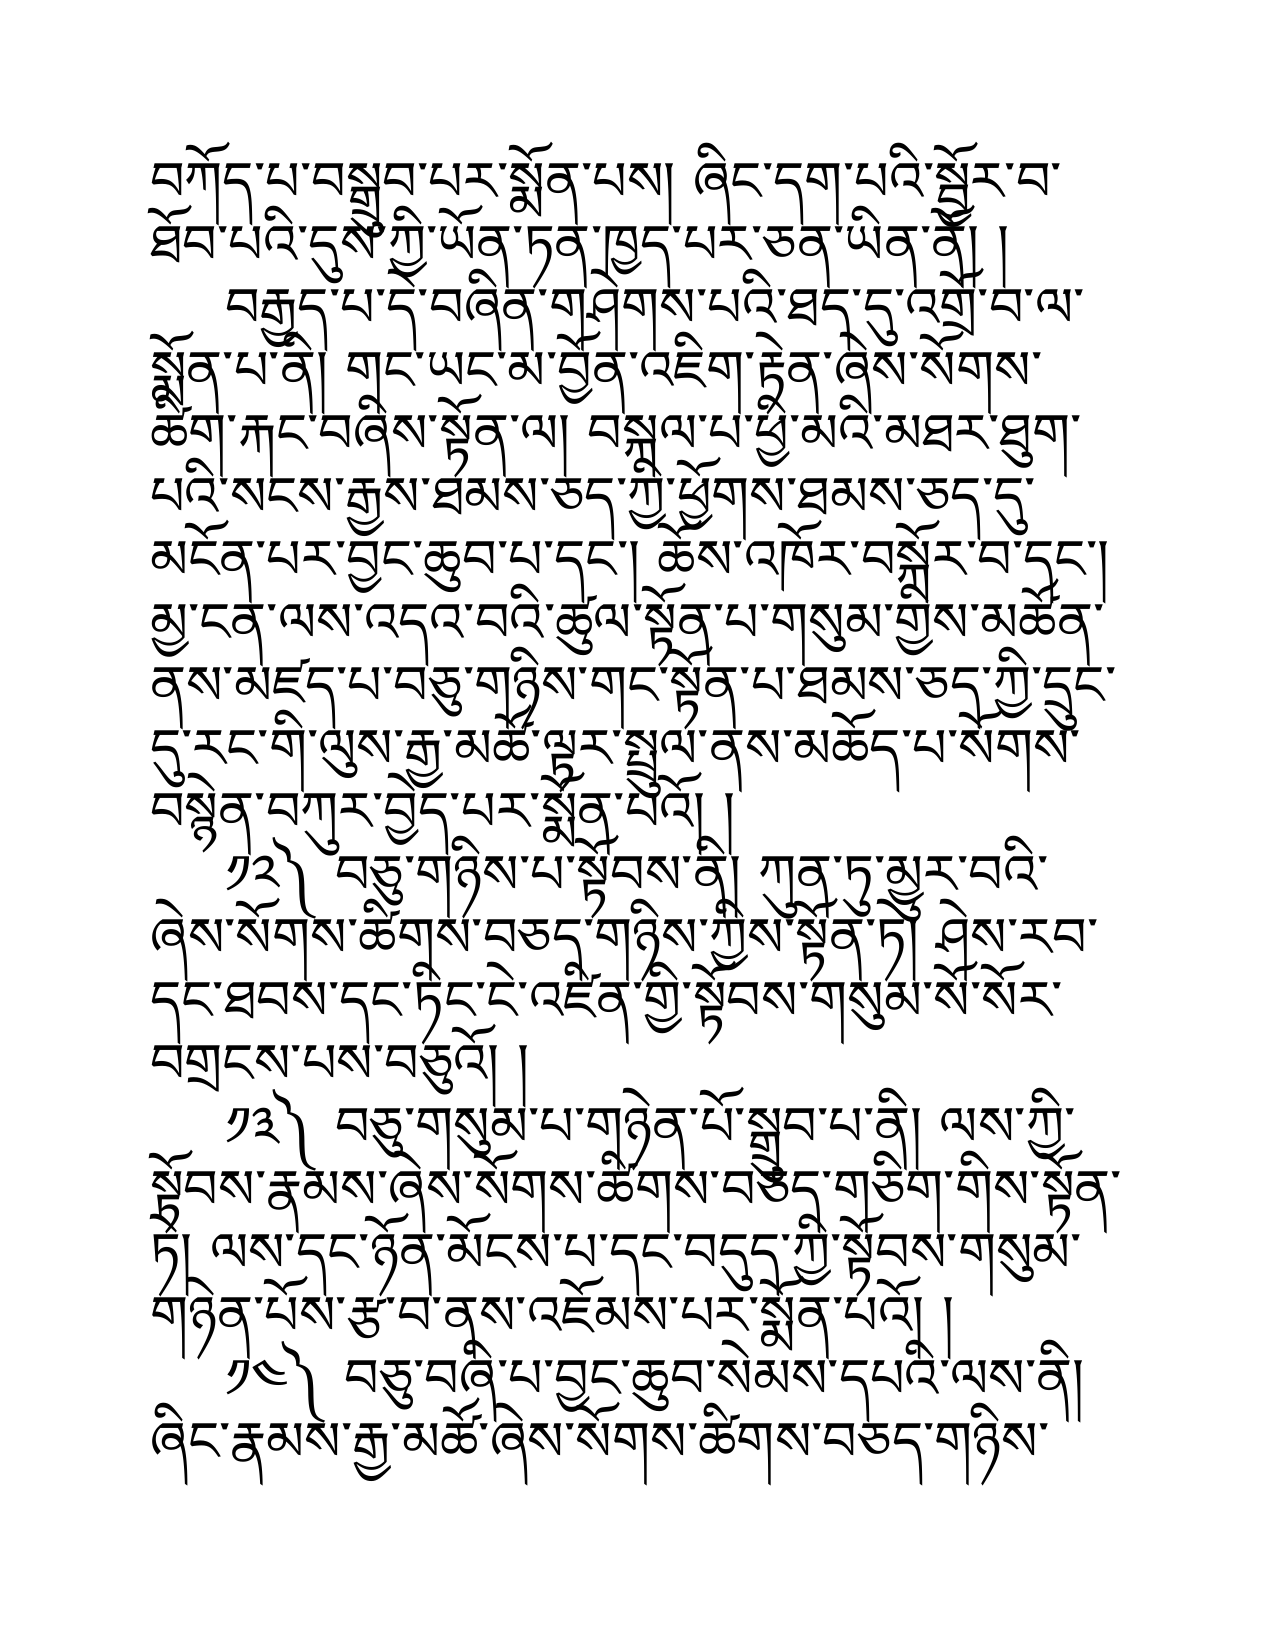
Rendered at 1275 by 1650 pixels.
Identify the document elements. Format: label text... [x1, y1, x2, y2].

text ༡༣༽ བཅུ་གསུམ་པ་གཉེན་པོ་སྒྲུབ་པ་ནི། ལས་ཀྱི་སྟོབས་རྣམས་ཞེས་སོགས་ཚིགས་བཅད་གཅིག་གིས་སྟོན་ཏེ། ལས་དང་ཉོན་མོངས་པ་དང་བདུད་ཀྱི་སྟོབས་གསུམ་གཉེན་པོས་རྩ་བ་ནས་འཇོམས་པར་སྨོན་པའོ། ། [150, 1095, 1125, 1347]
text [150, 150, 1125, 276]
text བརྒྱད་པ་དེ་བཞིན་གཤེགས་པའི་ཐད་དུ་འགྲོ་བ་ལ་སྨོན་པ་ནི། གང་ཡང་མ་བྱོན་འཇིག་རྟེན་ཞེས་སོགས་ཚིག་རྐང་བཞིས་སྟོན་ལ། བསྐལ་པ་ཕྱི་མའི་མཐར་ཐུག་པའི་སངས་རྒྱས་ཐམས་ཅད་ཀྱི་ཕྱོགས་ཐམས་ཅད་དུ་མངོན་པར་བྱང་ཆུབ་པ་དང༌། ཆོས་འཁོར་བསྐོར་བ་དང༌། མྱ་ངན་ལས་འདའ་བའི་ཚུལ་སྟོན་པ་གསུམ་གྱིས་མཚོན་ནས་མཛད་པ་བཅུ་གཉིས་གང་སྟོན་པ་ཐམས་ཅད་ཀྱི་དྲུང་དུ་རང་གི་ལུས་རྒྱ་མཚོ་ལྟར་སྤྲུལ་ནས་མཆོད་པ་སོགས་བསྙེན་བཀུར་བྱེད་པར་སྨོན་པའོ། ། [150, 276, 1125, 843]
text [150, 1347, 1125, 1473]
text ༡༢༽ བཅུ་གཉིས་པ་སྟོབས་ནི། ཀུན་ཏུ་མྱུར་བའི་ཞེས་སོགས་ཚིགས་བཅད་གཉིས་ཀྱིས་སྟོན་ཏེ། ཤེས་རབ་དང་ཐབས་དང་ཏིང་ངེ་འཛིན་གྱི་སྟོབས་གསུམ་སོ་སོར་བགྲངས་པས་བཅུའོ། ། [150, 843, 1125, 1095]
